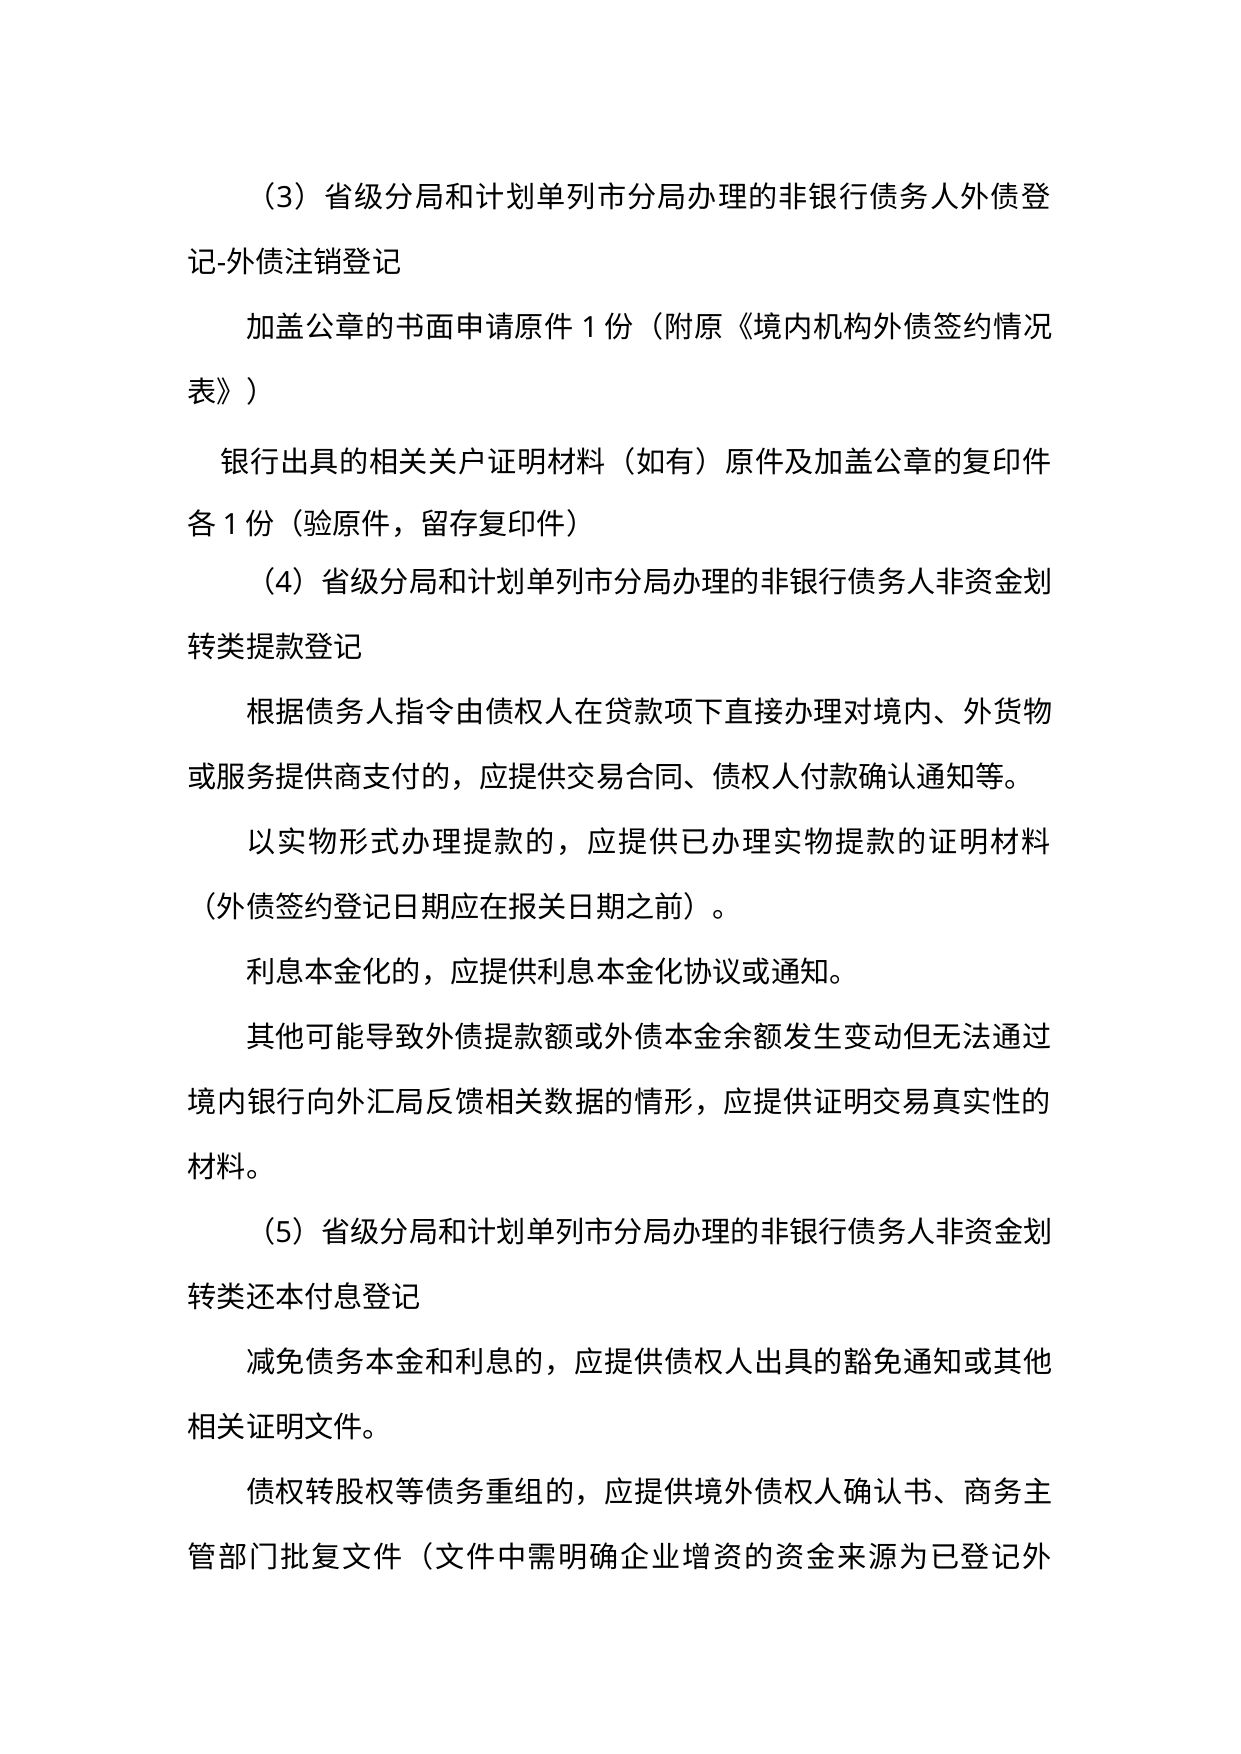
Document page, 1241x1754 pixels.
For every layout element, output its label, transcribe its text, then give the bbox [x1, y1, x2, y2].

text 以实物形式办理提款的，应提供已办理实物提款的证明材料（外债签约登记日期应在报关日期之前）。 [187, 807, 1053, 937]
text （3）省级分局和计划单列市分局办理的非银行债务人外债登记-外债注销登记 [187, 162, 1053, 292]
text 加盖公章的书面申请原件1份（附原《境内机构外债签约情况表》） [187, 292, 1053, 422]
text 减免债务本金和利息的，应提供债权人出具的豁免通知或其他相关证明文件。 [187, 1327, 1053, 1457]
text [187, 1457, 1053, 1587]
text 其他可能导致外债提款额或外债本金余额发生变动但无法通过境内银行向外汇局反馈相关数据的情形，应提供证明交易真实性的材料。 [187, 1002, 1053, 1197]
text 银行出具的相关关户证明材料（如有）原件及加盖公章的复印件各1份（验原件，留存复印件） [187, 422, 1053, 547]
text 根据债务人指令由债权人在贷款项下直接办理对境内、外货物或服务提供商支付的，应提供交易合同、债权人付款确认通知等。 [187, 677, 1053, 807]
text （4）省级分局和计划单列市分局办理的非银行债务人非资金划转类提款登记 [187, 547, 1053, 677]
text （5）省级分局和计划单列市分局办理的非银行债务人非资金划转类还本付息登记 [187, 1197, 1053, 1327]
text 利息本金化的，应提供利息本金化协议或通知。 [187, 937, 1053, 1002]
